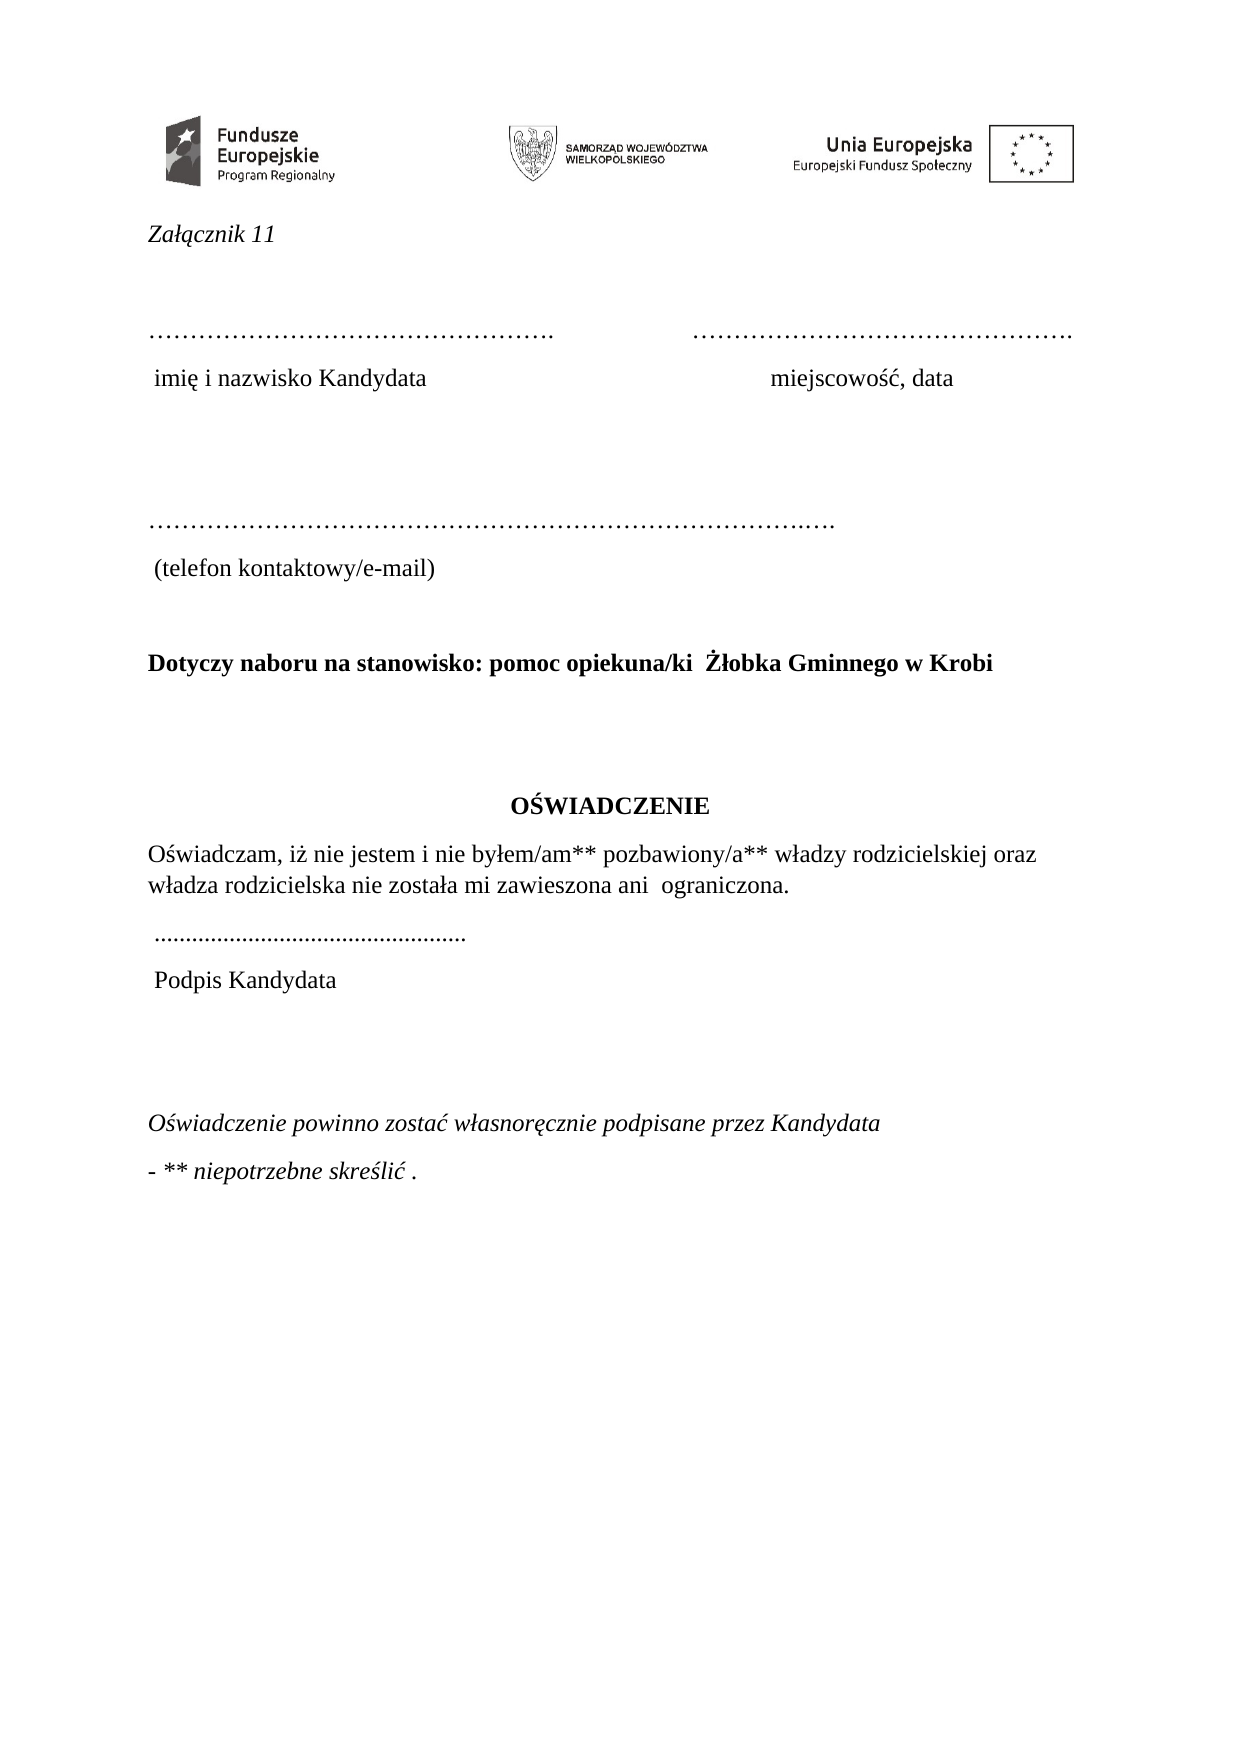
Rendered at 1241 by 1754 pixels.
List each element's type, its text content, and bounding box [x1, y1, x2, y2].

picture [147, 106, 1092, 201]
text Dotyczy naboru na stanowisko: pomoc opiekuna/ki Żłobka Gminnego w Krobi [148, 648, 1093, 677]
text …………………………………………………………………….…. [148, 505, 1093, 534]
text .................................................. [148, 918, 1093, 946]
text - ** niepotrzebne skreślić . [148, 1156, 1093, 1185]
text OŚWIADCZENIE [148, 791, 1093, 820]
text Oświadczam, iż nie jestem i nie byłem/am** pozbawiony/a** władzy rodzicielskiej oraz władza rodzicielska nie została mi zawieszona ani ograniczona. [148, 839, 1093, 899]
text Oświadczenie powinno zostać własnoręcznie podpisane przez Kandydata [148, 1108, 1093, 1137]
text (telefon kontaktowy/e-mail) [148, 553, 1093, 581]
text Załącznik 11 [148, 219, 1093, 248]
text …………………………………………. ………………………………………. [148, 315, 1093, 344]
text Podpis Kandydata [148, 965, 1093, 994]
text imię i nazwisko Kandydata miejscowość, data [148, 363, 1093, 391]
